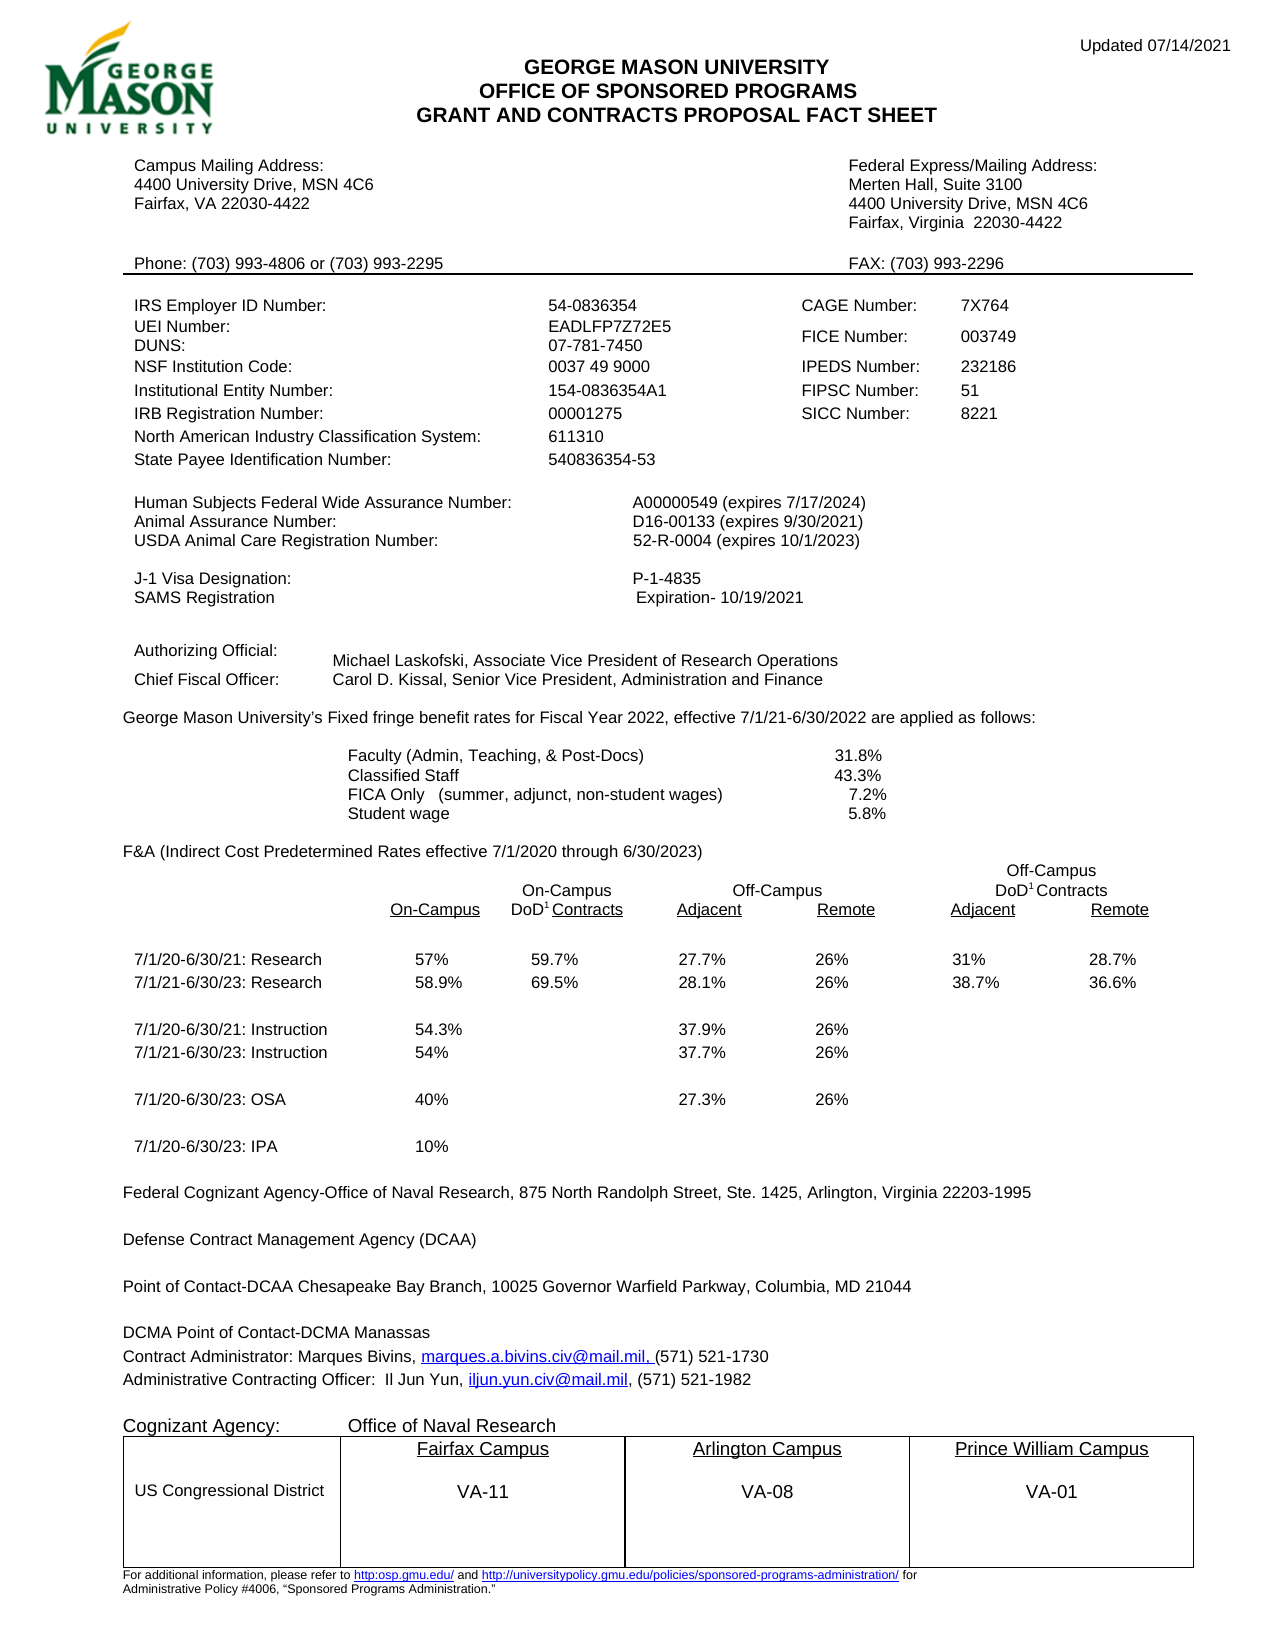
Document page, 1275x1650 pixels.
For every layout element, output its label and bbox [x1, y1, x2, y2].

picture [45, 15, 214, 141]
